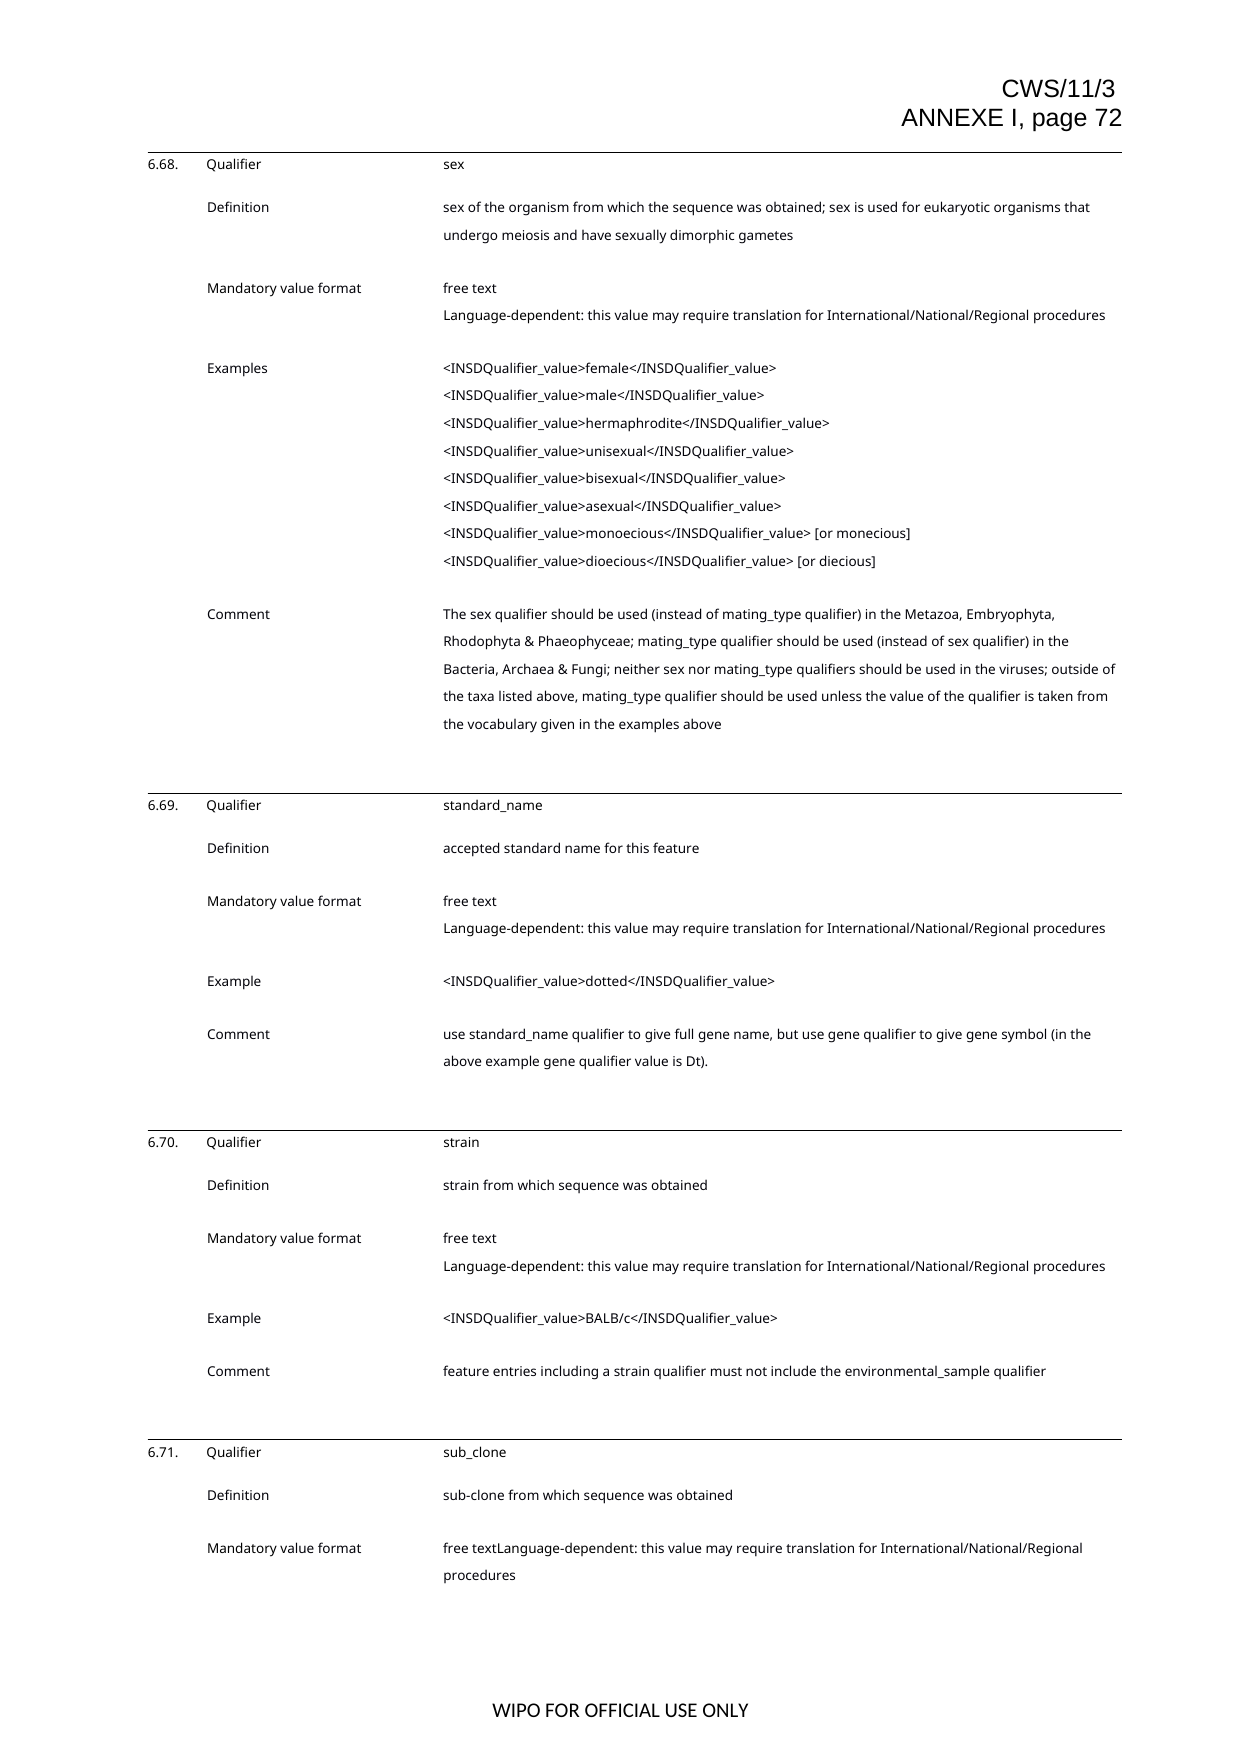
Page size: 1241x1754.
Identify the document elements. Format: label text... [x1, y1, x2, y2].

text Qualifier sex [148, 153, 1122, 173]
text <INSDQualifier_value>hermaphrodite</INSDQualifier_value> [443, 414, 1122, 432]
text Qualifier sub_clone [148, 1440, 1122, 1461]
text Mandatory value format free text Language-dependent: this value may require translation for International/National/Regional procedures [207, 892, 1122, 938]
text <INSDQualifier_value>monoecious</INSDQualifier_value> [or monecious] [443, 524, 1122, 543]
text Definition sub-clone from which sequence was obtained [207, 1486, 1122, 1504]
text Example <INSDQualifier_value>dotted</INSDQualifier_value> [207, 972, 1122, 990]
text Qualifier strain [148, 1131, 1122, 1151]
text Definition sex of the organism from which the sequence was obtained; sex is used for eukaryotic organisms that undergo meiosis and have sexually dimorphic gametes [207, 198, 1122, 244]
text <INSDQualifier_value>unisexual</INSDQualifier_value> [443, 442, 1122, 460]
text Mandatory value format free text Language-dependent: this value may require translation for International/National/Regional procedures [207, 278, 1122, 324]
text Comment The sex qualifier should be used (instead of mating_type qualifier) in the Metazoa, Embryophyta, Rhodophyta & Phaeophyceae; mating_type qualifier should be used (instead of sex qualifier) in the Bacteria, Archaea & Fungi; neither sex nor mating_type qualifiers should be used in the viruses; outside of the taxa listed above, mating_type qualifier should be used unless the value of the qualifier is taken from the vocabulary given in the examples above [207, 604, 1122, 733]
text <INSDQualifier_value>asexual</INSDQualifier_value> [443, 497, 1122, 515]
text Definition strain from which sequence was obtained [207, 1176, 1122, 1195]
text Example <INSDQualifier_value>BALB/c</INSDQualifier_value> [207, 1309, 1122, 1328]
text Definition accepted standard name for this feature [207, 839, 1122, 858]
text Comment feature entries including a strain qualifier must not include the environmental_sample qualifier [207, 1362, 1122, 1380]
text Mandatory value format free text Language-dependent: this value may require translation for International/National/Regional procedures [207, 1229, 1122, 1275]
text <INSDQualifier_value>dioecious</INSDQualifier_value> [or diecious] [443, 552, 1122, 570]
text Comment use standard_name qualifier to give full gene name, but use gene qualifier to give gene symbol (in the above example gene qualifier value is Dt). [207, 1024, 1122, 1071]
text Mandatory value format free textLanguage-dependent: this value may require translation for International/National/Regional procedures [207, 1538, 1122, 1584]
text <INSDQualifier_value>male</INSDQualifier_value> [443, 386, 1122, 405]
text Examples <INSDQualifier_value>female</INSDQualifier_value> [207, 359, 1122, 377]
text <INSDQualifier_value>bisexual</INSDQualifier_value> [443, 469, 1122, 488]
text Qualifier standard_name [148, 794, 1122, 814]
